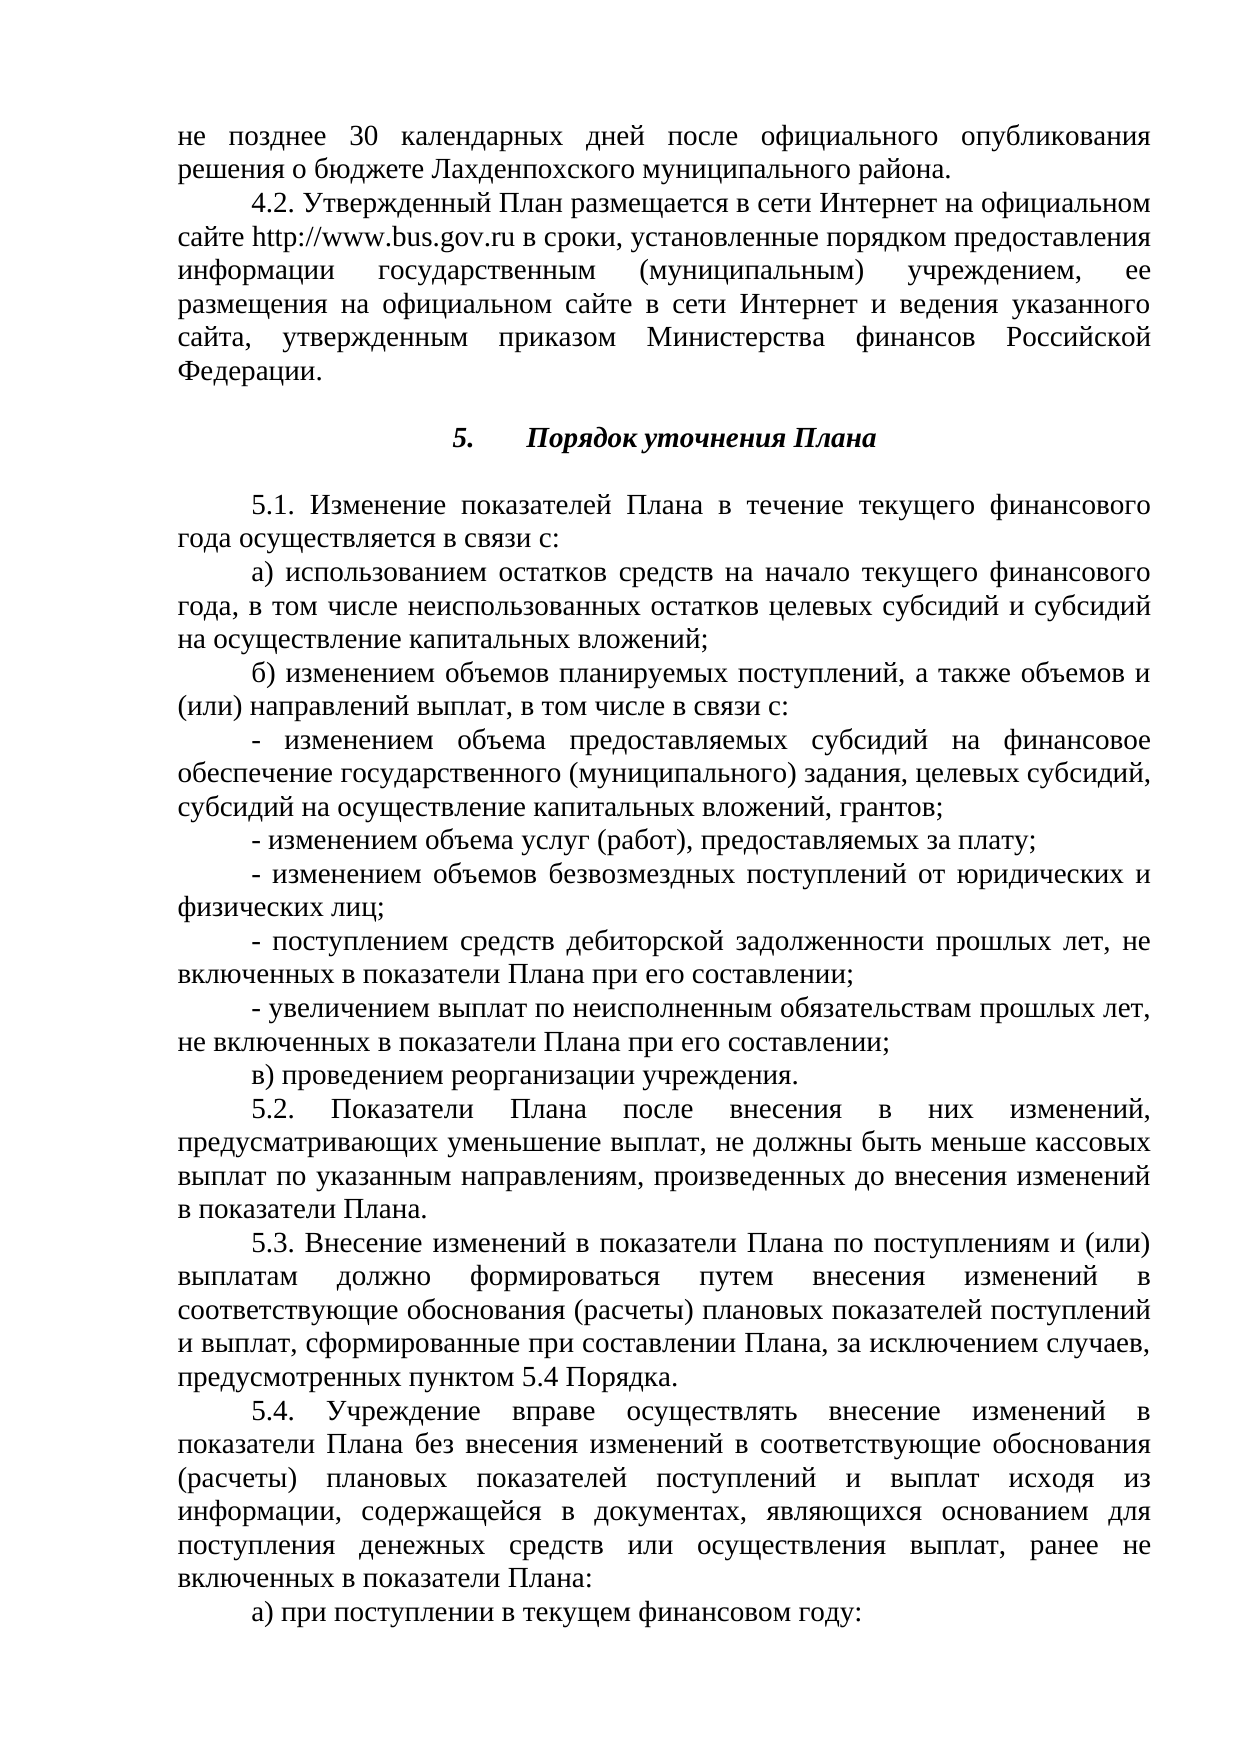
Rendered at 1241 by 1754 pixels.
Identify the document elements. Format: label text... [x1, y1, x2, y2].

text - поступлением средств дебиторской задолженности прошлых лет, не включенных в показатели Плана при его составлении; [177, 923, 1152, 990]
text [177, 118, 1152, 185]
text 5.3. Внесение изменений в показатели Плана по поступлениям и (или) выплатам должно формироваться путем внесения изменений в соответствующие обоснования (расчеты) плановых показателей поступлений и выплат, сформированные при составлении Плана, за исключением случаев, предусмотренных пунктом 5.4 Порядка. [177, 1225, 1152, 1393]
text а) использованием остатков средств на начало текущего финансового года, в том числе неиспользованных остатков целевых субсидий и субсидий на осуществление капитальных вложений; [177, 554, 1152, 655]
text в) проведением реорганизации учреждения. [177, 1057, 1152, 1091]
text 5.4. Учреждение вправе осуществлять внесение изменений в показатели Плана без внесения изменений в соответствующие обоснования (расчеты) плановых показателей поступлений и выплат исходя из информации, содержащейся в документах, являющихся основанием для поступления денежных средств или осуществления выплат, ранее не включенных в показатели Плана: [177, 1393, 1152, 1594]
text 4.2. Утвержденный План размещается в сети Интернет на официальном сайте http://www.bus.gov.ru в сроки, установленные порядком предоставления информации государственным (муниципальным) учреждением, ее размещения на официальном сайте в сети Интернет и ведения указанного сайта, утвержденным приказом Министерства финансов Российской Федерации. [177, 185, 1152, 386]
text - увеличением выплат по неисполненным обязательствам прошлых лет, не включенных в показатели Плана при его составлении; [177, 990, 1152, 1057]
text 5.2. Показатели Плана после внесения в них изменений, предусматривающих уменьшение выплат, не должны быть меньше кассовых выплат по указанным направлениям, произведенных до внесения изменений в показатели Плана. [177, 1091, 1152, 1225]
text б) изменением объемов планируемых поступлений, а также объемов и (или) направлений выплат, в том числе в связи с: [177, 655, 1152, 722]
text - изменением объема предоставляемых субсидий на финансовое обеспечение государственного (муниципального) задания, целевых субсидий, субсидий на осуществление капитальных вложений, грантов; [177, 722, 1152, 822]
text 5.1. Изменение показателей Плана в течение текущего финансового года осуществляется в связи с: [177, 487, 1152, 554]
text - изменением объемов безвозмездных поступлений от юридических и физических лиц; [177, 856, 1152, 923]
text а) при поступлении в текущем финансовом году: [177, 1594, 1152, 1627]
text 5. Порядок уточнения Плана [177, 420, 1152, 453]
text - изменением объема услуг (работ), предоставляемых за плату; [177, 822, 1152, 856]
